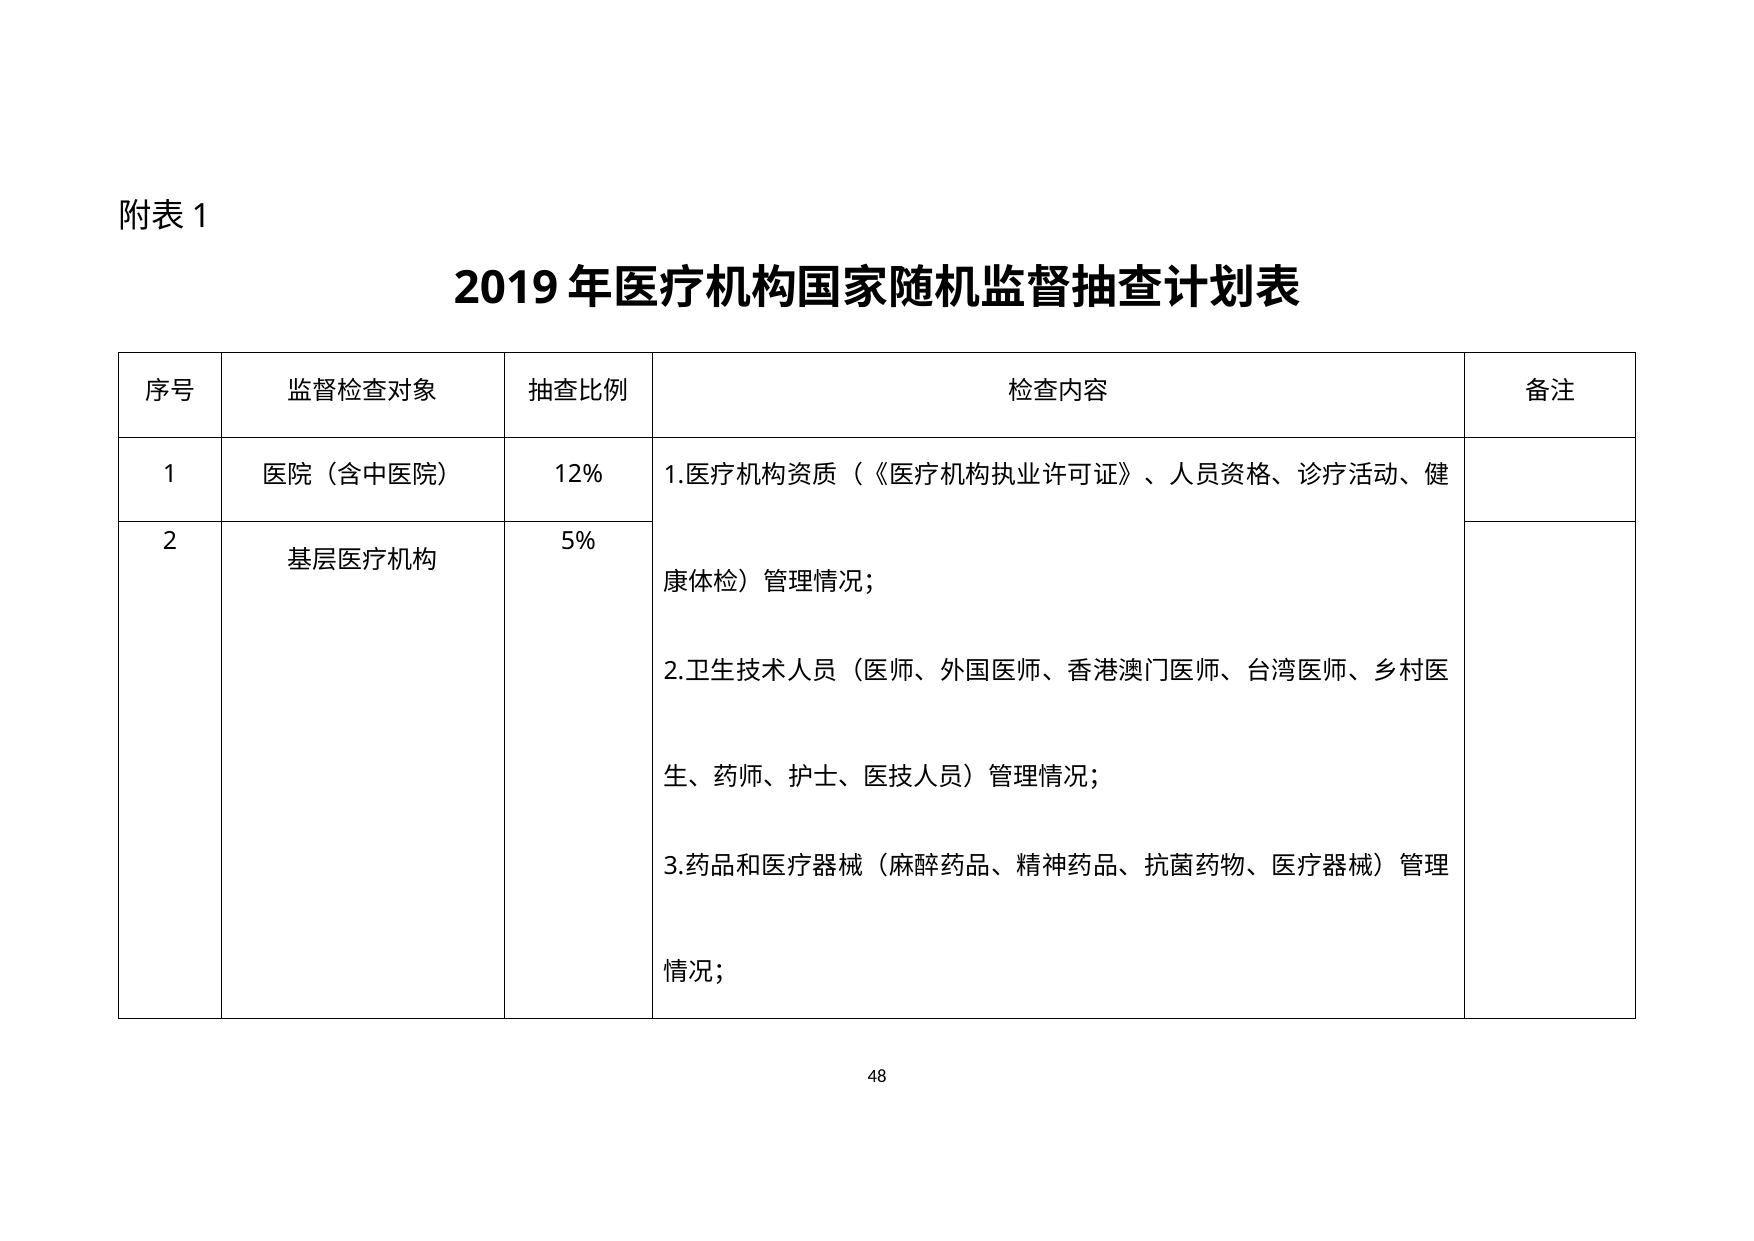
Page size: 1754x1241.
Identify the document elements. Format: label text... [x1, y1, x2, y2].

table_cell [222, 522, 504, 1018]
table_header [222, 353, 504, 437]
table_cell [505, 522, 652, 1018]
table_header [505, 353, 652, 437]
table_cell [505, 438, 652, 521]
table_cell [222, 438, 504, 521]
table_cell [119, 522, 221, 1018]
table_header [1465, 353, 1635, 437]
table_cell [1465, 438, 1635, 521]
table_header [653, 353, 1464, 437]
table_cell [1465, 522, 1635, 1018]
text 2019年医疗机构国家随机监督抽查计划表 [118, 248, 1636, 319]
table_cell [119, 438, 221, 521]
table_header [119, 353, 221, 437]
text 附表1 [118, 177, 1636, 248]
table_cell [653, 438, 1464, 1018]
